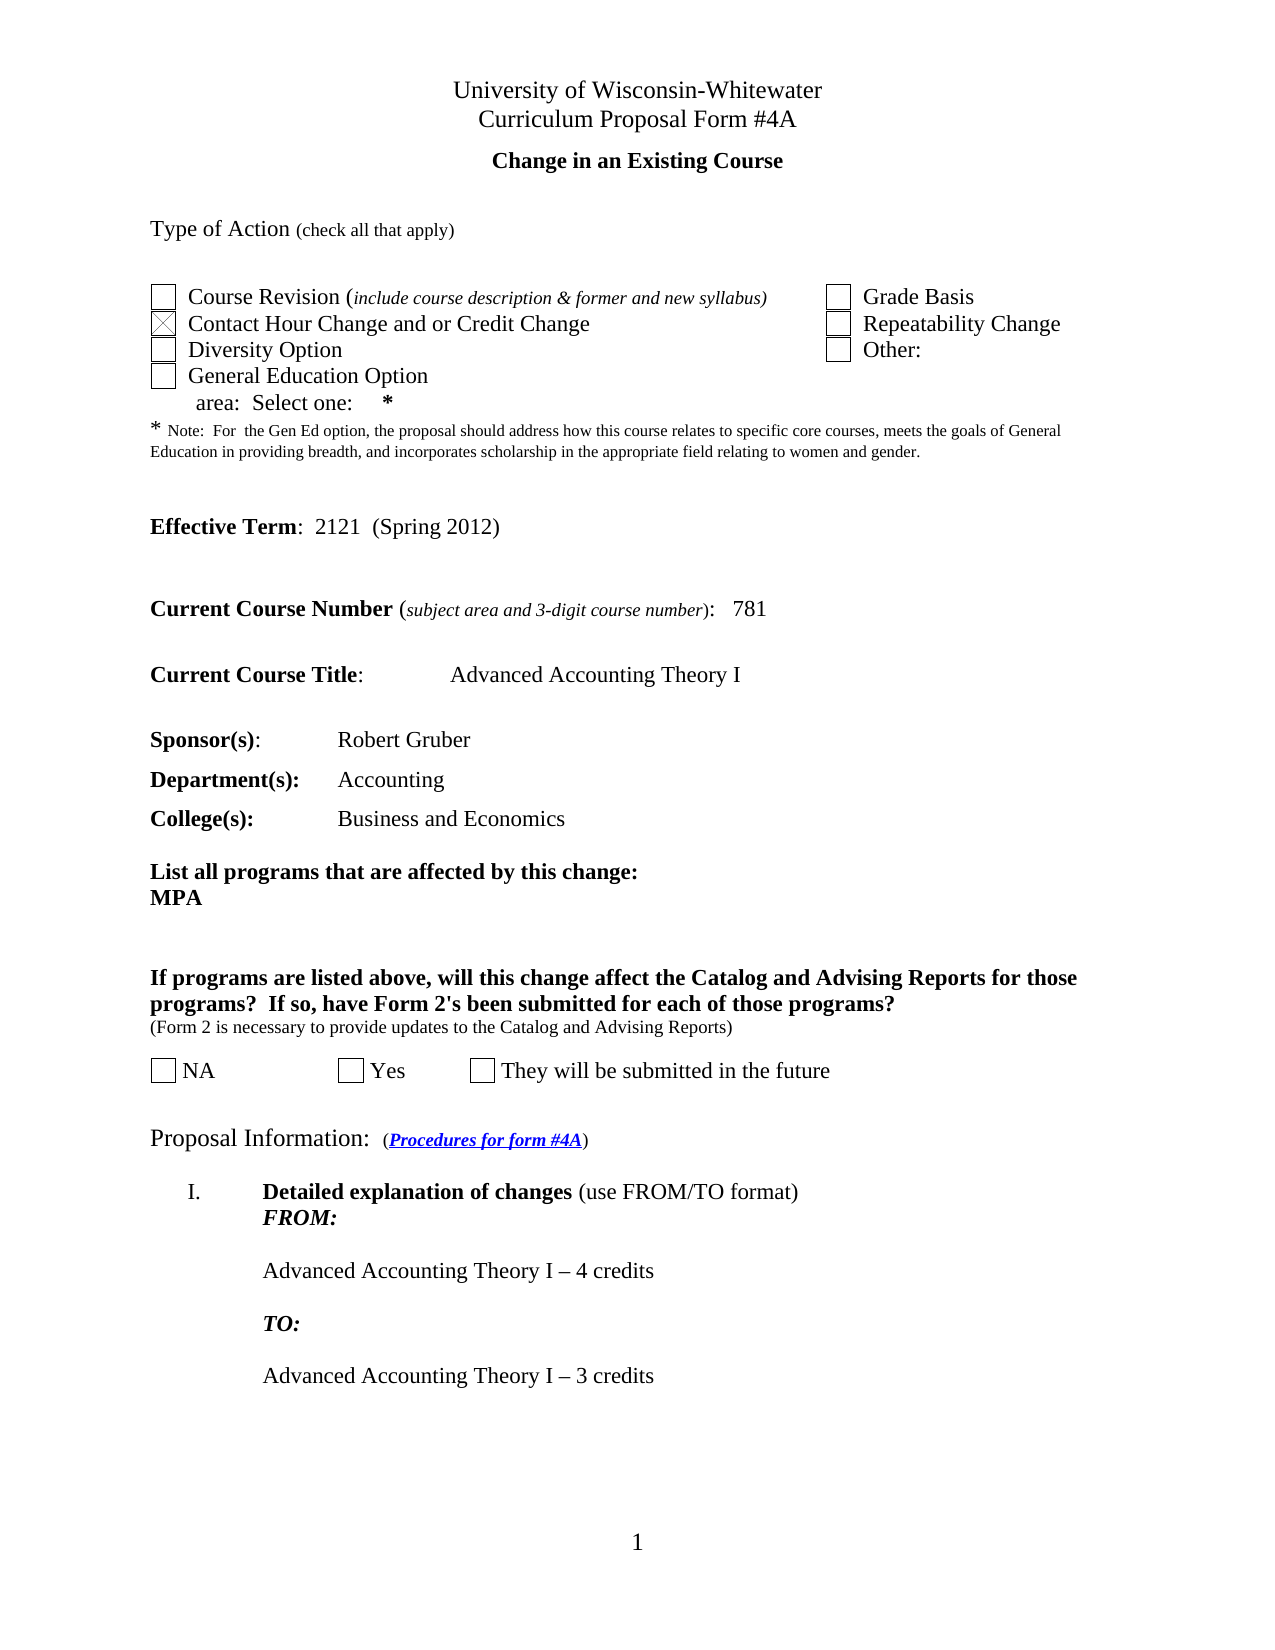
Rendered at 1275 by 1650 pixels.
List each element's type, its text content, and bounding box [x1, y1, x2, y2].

text TO: [262, 1310, 1125, 1336]
text Current Course Number (subject area and 3-digit course number): 781 [150, 595, 1125, 621]
text Diversity Option Other: [150, 336, 1125, 362]
text If programs are listed above, will this change affect the Catalog and Advising Reports for those programs? If so, have Form 2's been submitted for each of those programs? [150, 963, 1125, 1016]
list Detailed explanation of changes (use FROM/TO format) [187, 1178, 1125, 1204]
text area: * [150, 389, 1125, 415]
text Type of Action (check all that apply) [150, 215, 1125, 241]
text Curriculum Proposal Form #4A [150, 104, 1125, 132]
text NA Yes They will be submitted in the future [150, 1057, 1125, 1083]
text List all programs that are affected by this change: [150, 858, 1125, 884]
text Effective Term: [150, 513, 1125, 540]
text * Note: For the Gen Ed option, the proposal should address how this course relates to specific core courses, meets the goals of General Education in providing breadth, and incorporates scholarship in the appropriate field relating to women and gender. [150, 415, 1125, 461]
text Sponsor(s): Robert Gruber [150, 726, 1125, 753]
text MPA [150, 884, 1125, 911]
subtitle Change in an Existing Course [150, 147, 1125, 173]
text Contact Hour Change and or Credit Change Repeatability Change [176, 310, 1125, 336]
text Current Course Title: Advanced Accounting Theory I [150, 661, 1125, 687]
text Advanced Accounting Theory I – 4 credits [262, 1257, 1125, 1283]
title University of Wisconsin-Whitewater [150, 75, 1125, 104]
text FROM: [262, 1204, 1125, 1231]
text Proposal Information: (Procedures for form #4A) [150, 1123, 1125, 1152]
text Department(s): Accounting [150, 766, 1125, 792]
text Course Revision (include course description & former and new syllabus) Grade Basis [150, 283, 1125, 310]
text College(s): [150, 805, 1125, 832]
text General Education Option [150, 362, 1125, 389]
text (Form 2 is necessary to provide updates to the Catalog and Advising Reports) [150, 1016, 1125, 1038]
text Advanced Accounting Theory I – 3 credits [262, 1362, 1125, 1389]
